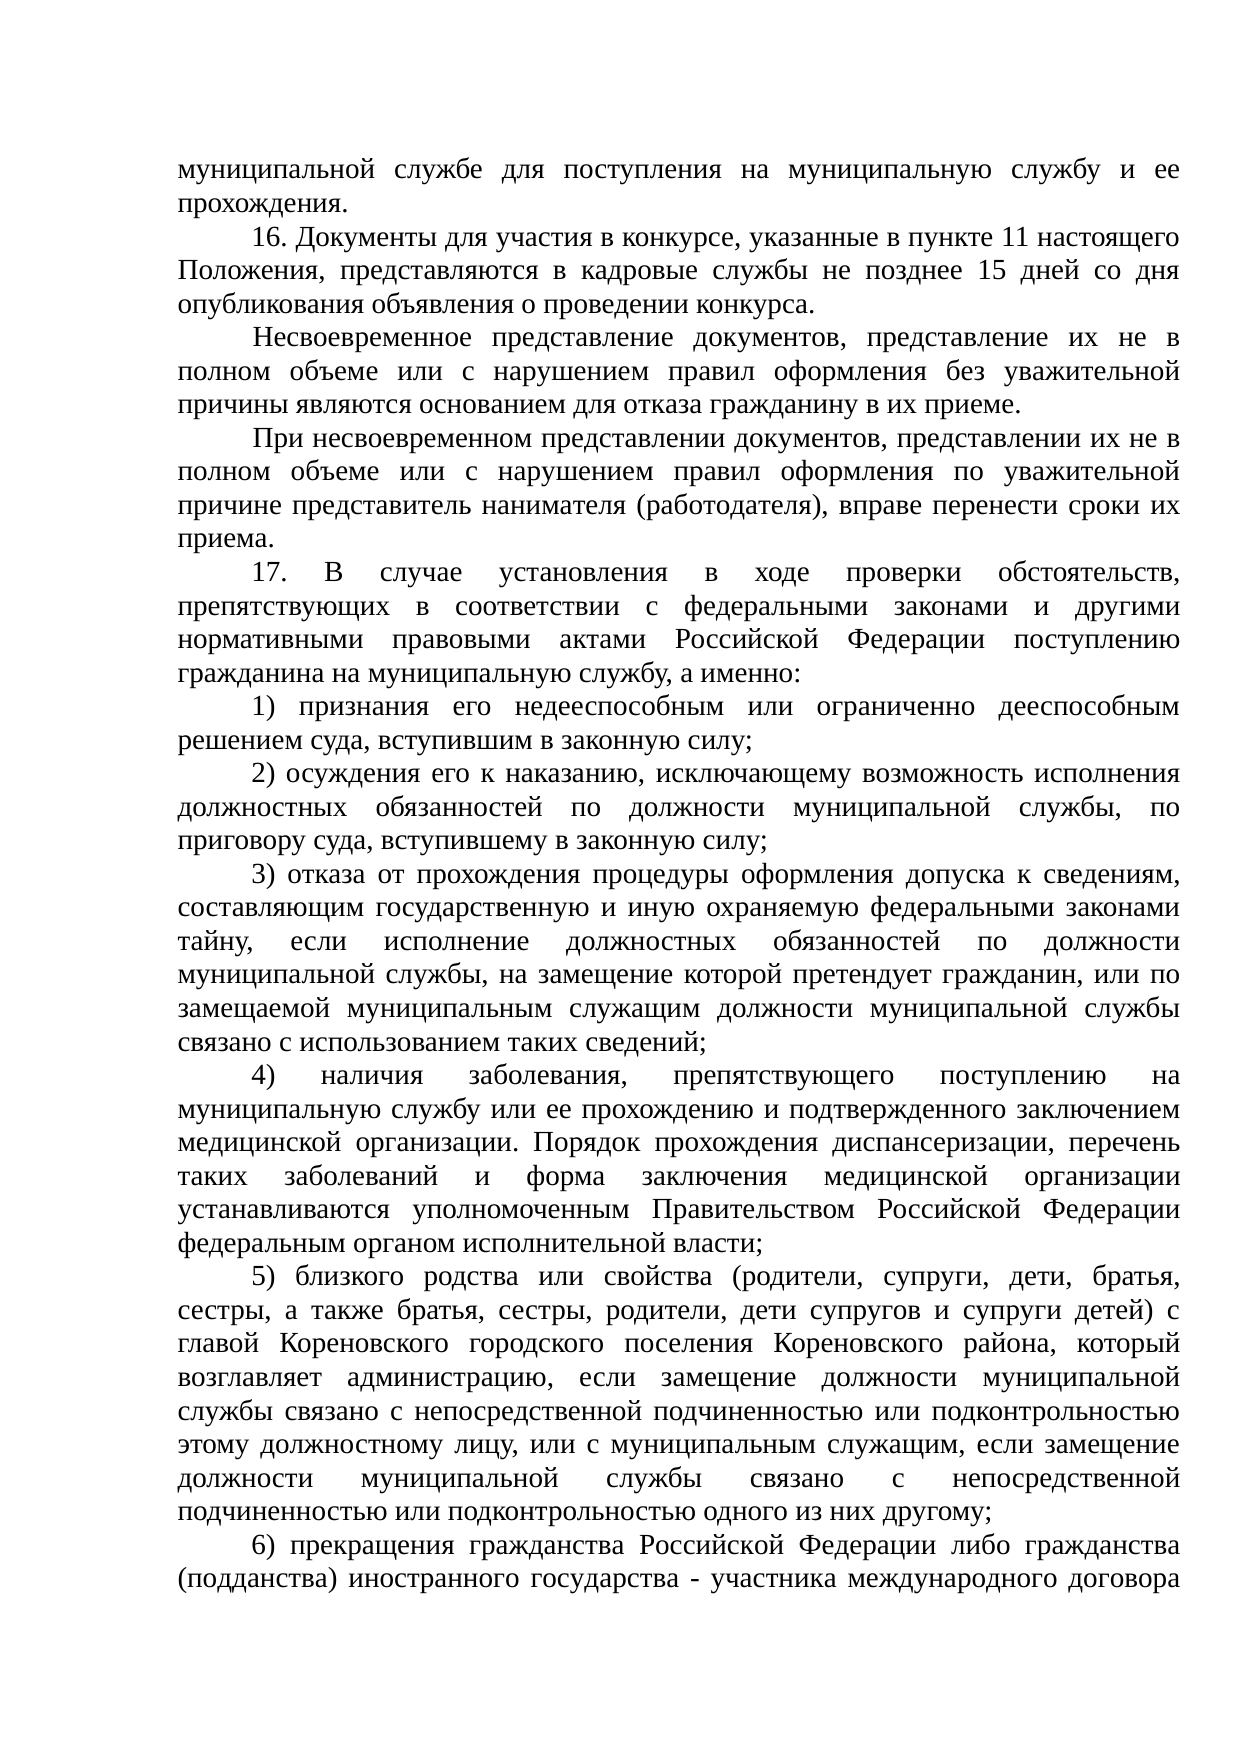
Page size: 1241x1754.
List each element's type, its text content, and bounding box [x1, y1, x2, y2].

text 5) близкого родства или свойства (родители, супруги, дети, братья, сестры, а также братья, сестры, родители, дети супругов и супруги детей) с главой Кореновского городского поселения Кореновского района, который возглавляет администрацию, если замещение должности муниципальной службы связано с непосредственной подчиненностью или подконтрольностью этому должностному лицу, или с муниципальным служащим, если замещение должности муниципальной службы связано с непосредственной подчиненностью или подконтрольностью одного из них другому; [177, 1258, 1181, 1527]
text Несвоевременное представление документов, представление их не в полном объеме или с нарушением правил оформления без уважительной причины являются основанием для отказа гражданину в их приеме. [177, 319, 1181, 420]
text При несвоевременном представлении документов, представлении их не в полном объеме или с нарушением правил оформления по уважительной причине представитель нанимателя (работодателя), вправе перенести сроки их приема. [177, 420, 1181, 554]
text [177, 1527, 1181, 1594]
text 1) признания его недееспособным или ограниченно дееспособным решением суда, вступившим в законную силу; [177, 688, 1181, 755]
text 3) отказа от прохождения процедуры оформления допуска к сведениям, составляющим государственную и иную охраняемую федеральными законами тайну, если исполнение должностных обязанностей по должности муниципальной службы, на замещение которой претендует гражданин, или по замещаемой муниципальным служащим должности муниципальной службы связано с использованием таких сведений; [177, 856, 1181, 1057]
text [177, 152, 1181, 219]
text 17. В случае установления в ходе проверки обстоятельств, препятствующих в соответствии с федеральными законами и другими нормативными правовыми актами Российской Федерации поступлению гражданина на муниципальную службу, а именно: [177, 554, 1181, 688]
text 16. Документы для участия в конкурсе, указанные в пункте 11 настоящего Положения, представляются в кадровые службы не позднее 15 дней со дня опубликования объявления о проведении конкурса. [177, 219, 1181, 319]
text 4) наличия заболевания, препятствующего поступлению на муниципальную службу или ее прохождению и подтвержденного заключением медицинской организации. Порядок прохождения диспансеризации, перечень таких заболеваний и форма заключения медицинской организации устанавливаются уполномоченным Правительством Российской Федерации федеральным органом исполнительной власти; [177, 1057, 1181, 1258]
text 2) осуждения его к наказанию, исключающему возможность исполнения должностных обязанностей по должности муниципальной службы, по приговору суда, вступившему в законную силу; [177, 755, 1181, 856]
